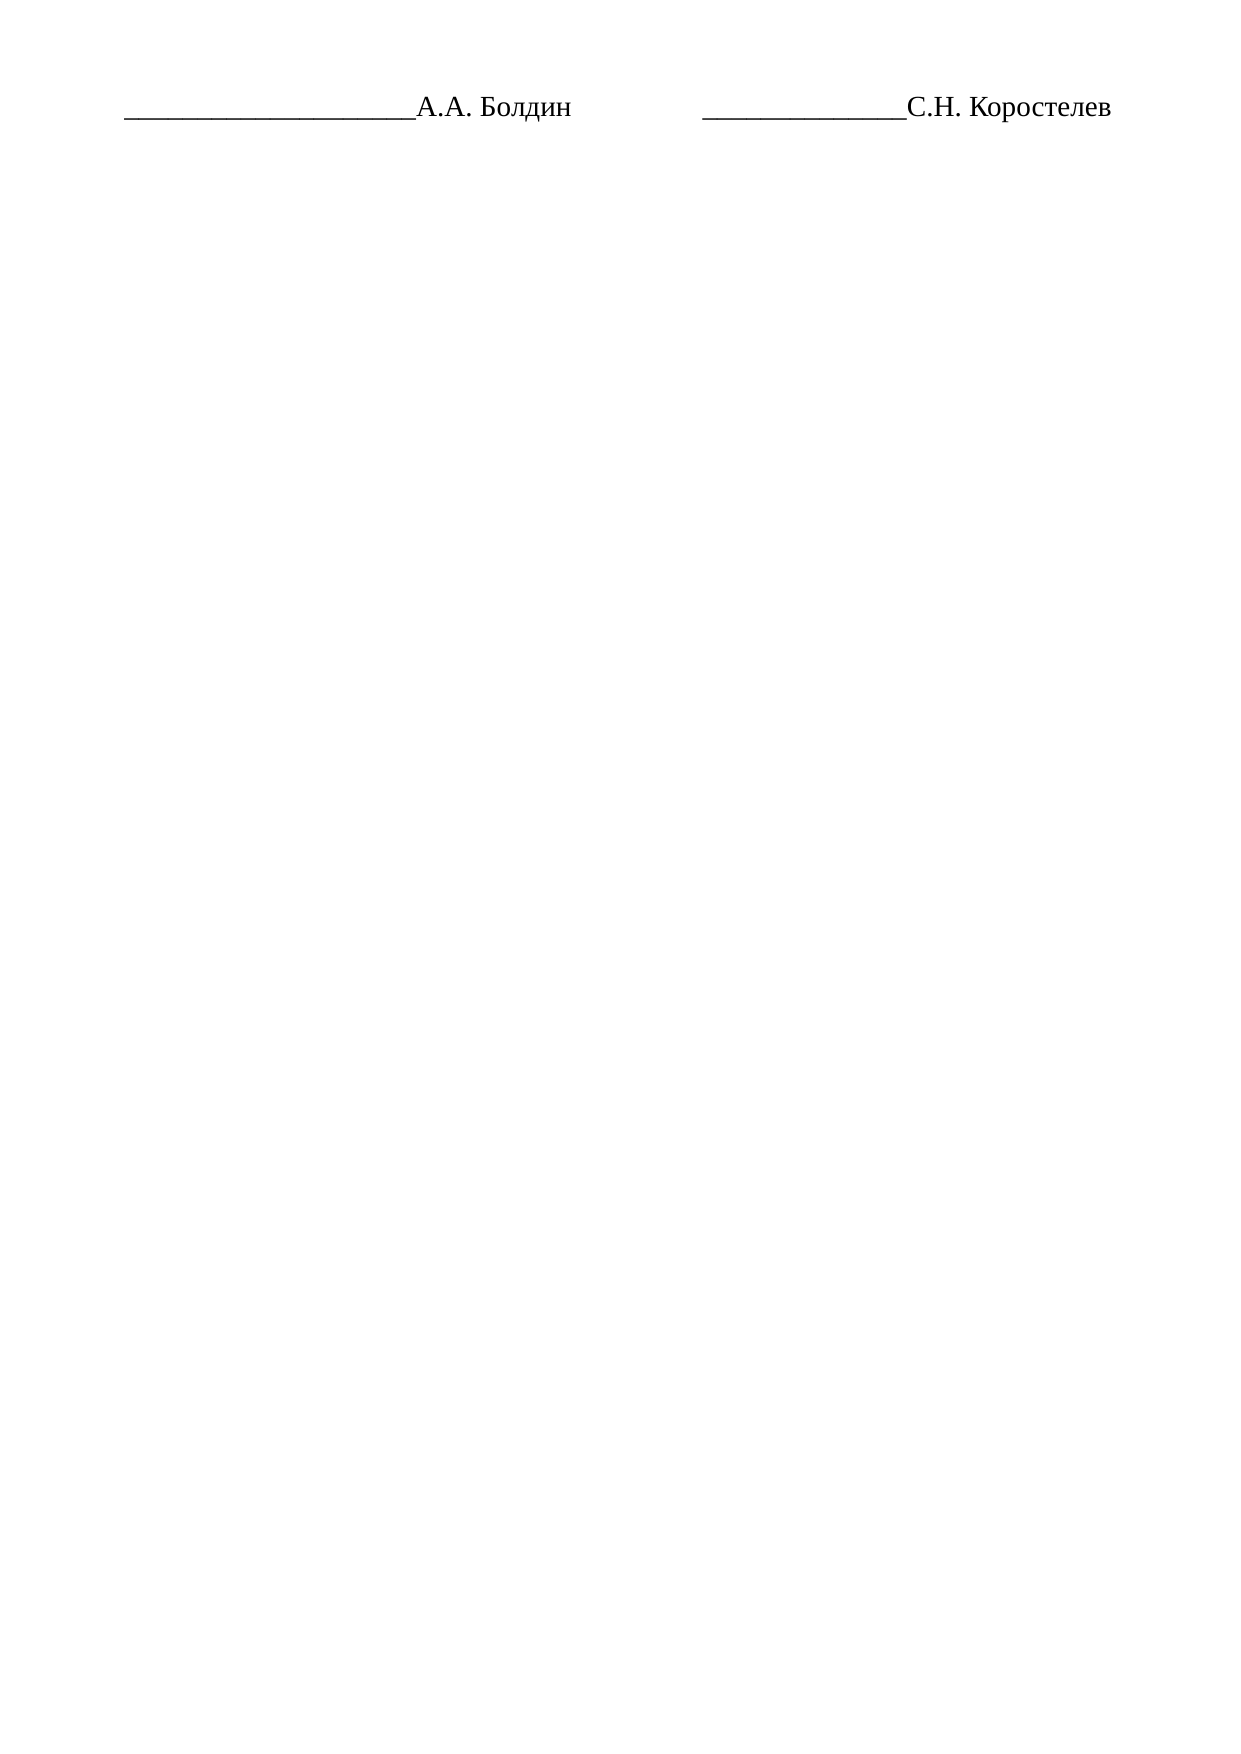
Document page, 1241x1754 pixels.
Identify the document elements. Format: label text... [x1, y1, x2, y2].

text ____________________А.А. Болдин ______________С.Н. Коростелев [124, 89, 1140, 122]
